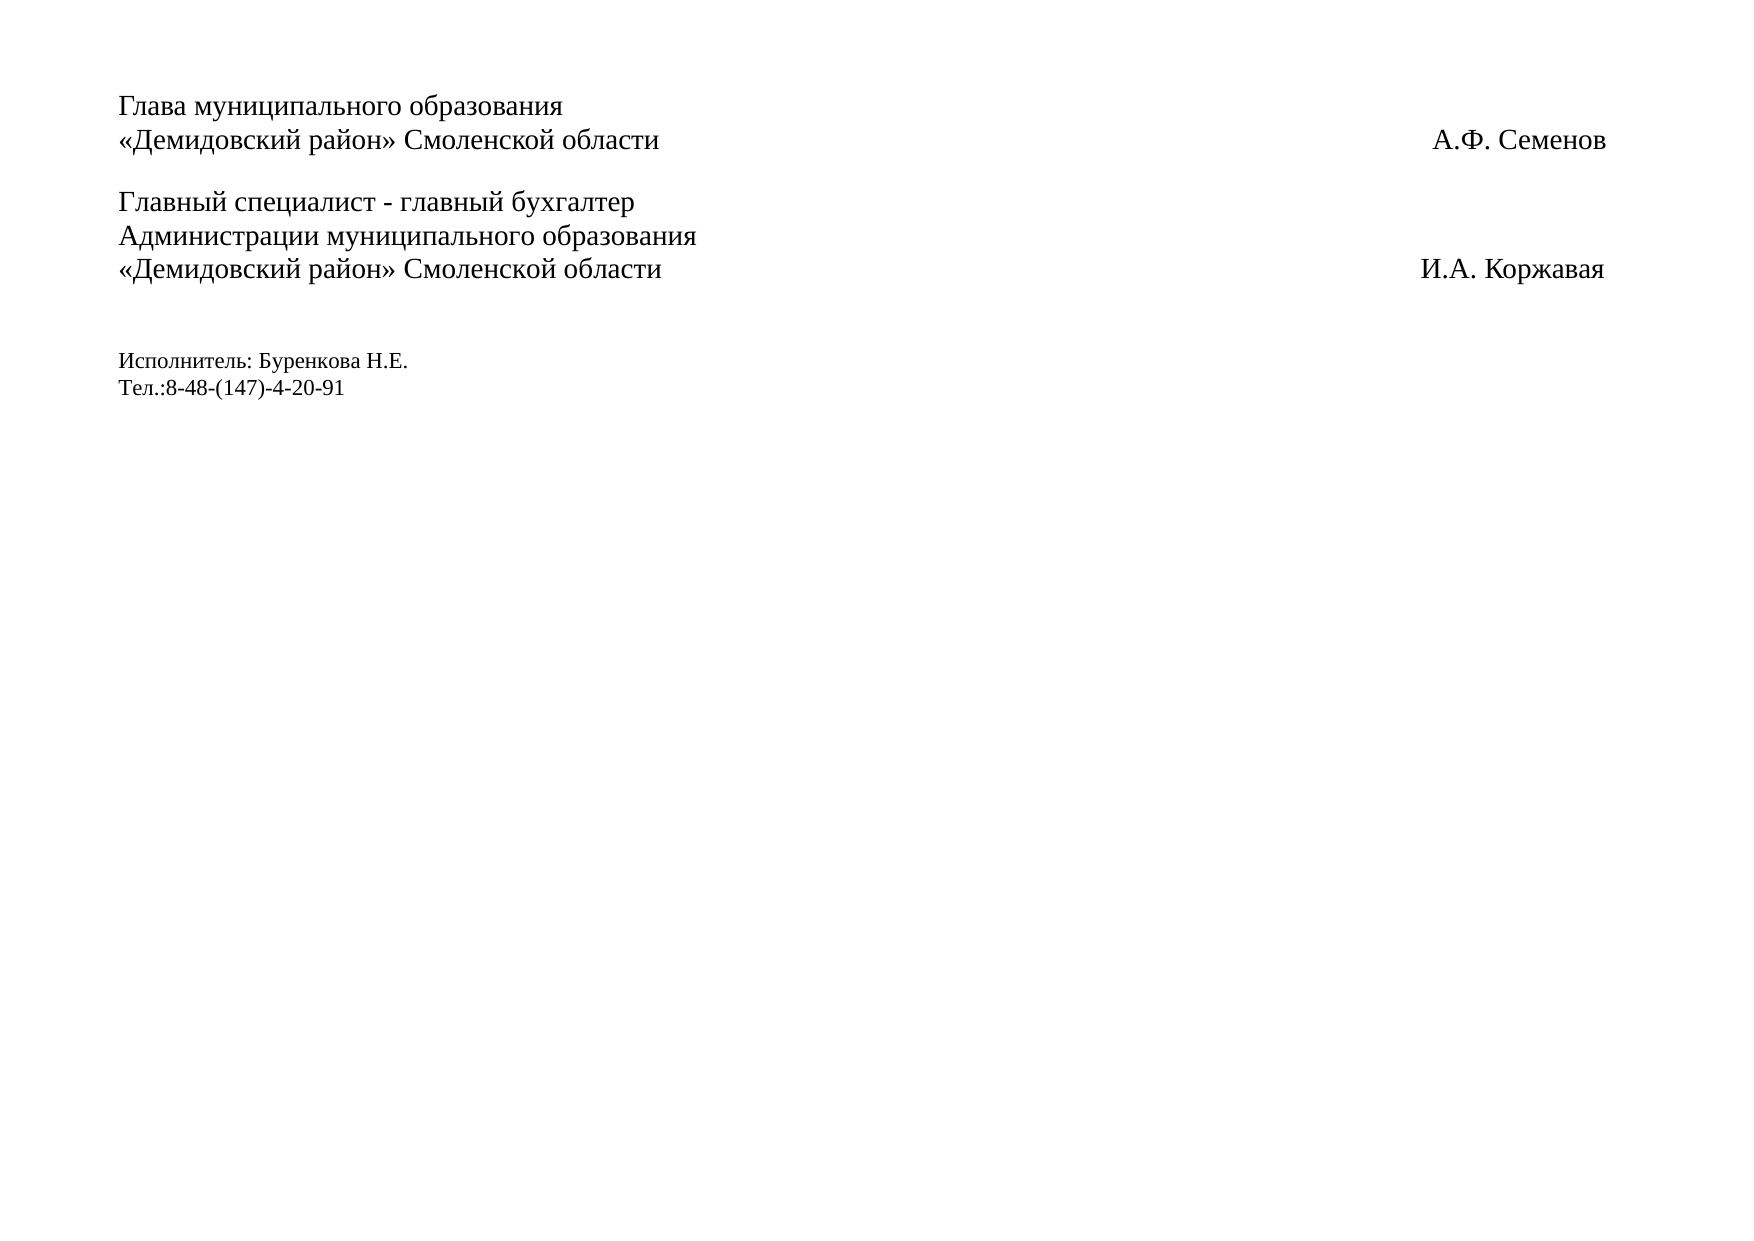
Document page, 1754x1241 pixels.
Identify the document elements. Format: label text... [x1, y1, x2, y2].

text «Демидовский район» Смоленской области А.Ф. Семенов [118, 122, 1636, 156]
text Тел.:8-48-(147)-4-20-91 [118, 374, 1636, 400]
text Глава муниципального образования [118, 88, 1636, 122]
text «Демидовский район» Смоленской области И.А. Коржавая [118, 251, 1636, 285]
text Главный специалист - главный бухгалтер [118, 184, 1636, 218]
text Администрации муниципального образования [118, 218, 1636, 251]
text Исполнитель: Буренкова Н.Е. [118, 347, 1636, 374]
